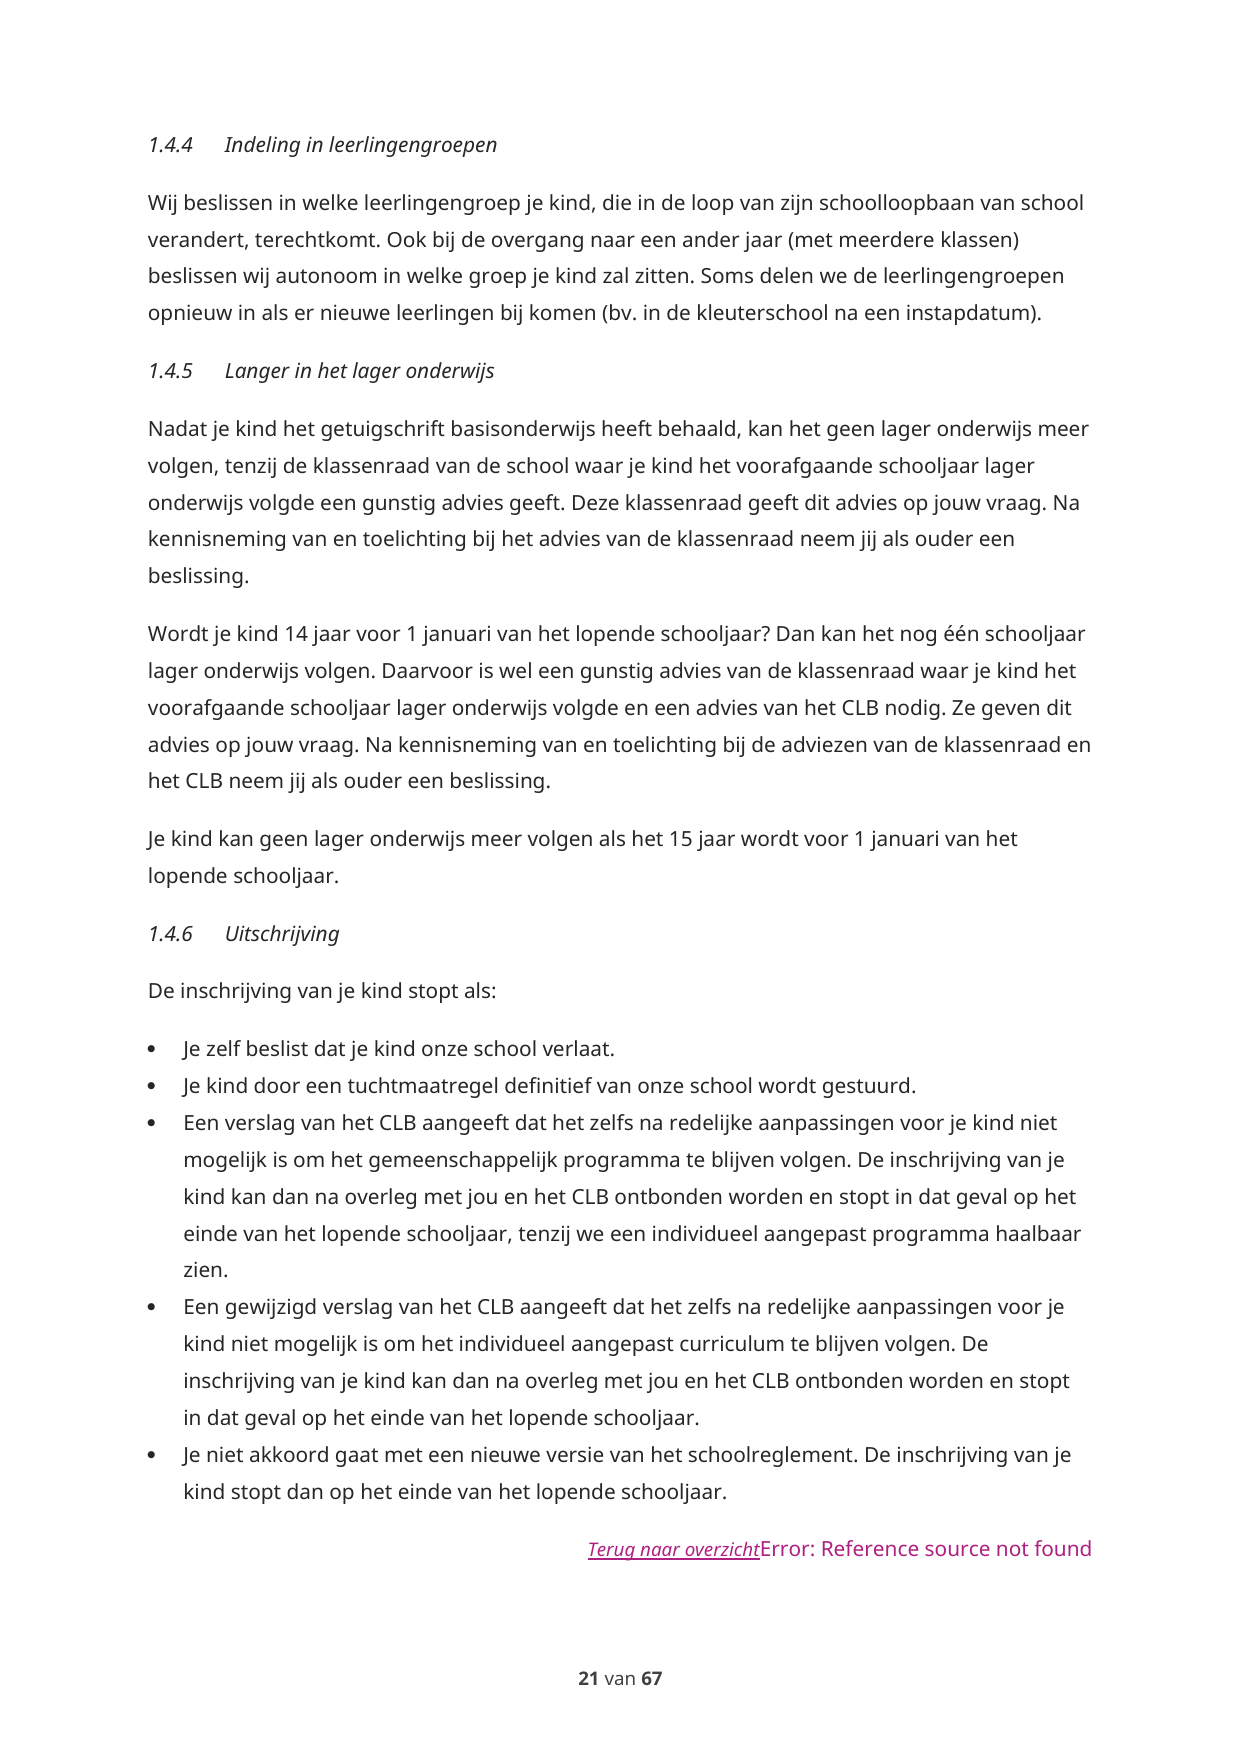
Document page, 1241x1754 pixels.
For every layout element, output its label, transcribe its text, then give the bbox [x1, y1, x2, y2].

text Je niet akkoord gaat met een nieuwe versie van het schoolreglement. De inschrijving van je kind stopt dan op het einde van het lopende schooljaar. [148, 1440, 1092, 1505]
text Je zelf beslist dat je kind onze school verlaat. [148, 1034, 1092, 1063]
subtitle Langer in het lager onderwijs [148, 356, 1092, 385]
text Een verslag van het CLB aangeeft dat het zelfs na redelijke aanpassingen voor je kind niet mogelijk is om het gemeenschappelijk programma te blijven volgen. De inschrijving van je kind kan dan na overleg met jou en het CLB ontbonden worden en stopt in dat geval op het einde van het lopende schooljaar, tenzij we een individueel aangepast programma haalbaar zien. [148, 1108, 1092, 1284]
subtitle Indeling in leerlingengroepen [148, 130, 1092, 159]
text Een gewijzigd verslag van het CLB aangeeft dat het zelfs na redelijke aanpassingen voor je kind niet mogelijk is om het individueel aangepast curriculum te blijven volgen. De inschrijving van je kind kan dan na overleg met jou en het CLB ontbonden worden en stopt in dat geval op het einde van het lopende schooljaar. [148, 1292, 1092, 1432]
text Wij beslissen in welke leerlingengroep je kind, die in de loop van zijn schoolloopbaan van school verandert, terechtkomt. Ook bij de overgang naar een ander jaar (met meerdere klassen) beslissen wij autonoom in welke groep je kind zal zitten. Soms delen we de leerlingengroepen opnieuw in als er nieuwe leerlingen bij komen (bv. in de kleuterschool na een instapdatum). [148, 188, 1092, 327]
text Je kind door een tuchtmaatregel definitief van onze school wordt gestuurd. [148, 1071, 1092, 1100]
text Je kind kan geen lager onderwijs meer volgen als het 15 jaar wordt voor 1 januari van het lopende schooljaar. [148, 824, 1092, 890]
text De inschrijving van je kind stopt als: [148, 977, 1092, 1005]
text Wordt je kind 14 jaar voor 1 januari van het lopende schooljaar? Dan kan het nog één schooljaar lager onderwijs volgen. Daarvoor is wel een gunstig advies van de klassenraad waar je kind het voorafgaande schooljaar lager onderwijs volgde en een advies van het CLB nodig. Ze geven dit advies op jouw vraag. Na kennisneming van en toelichting bij de adviezen van de klassenraad en het CLB neem jij als ouder een beslissing. [148, 619, 1092, 795]
text Nadat je kind het getuigschrift basisonderwijs heeft behaald, kan het geen lager onderwijs meer volgen, tenzij de klassenraad van de school waar je kind het voorafgaande schooljaar lager onderwijs volgde een gunstig advies geeft. Deze klassenraad geeft dit advies op jouw vraag. Na kennisneming van en toelichting bij het advies van de klassenraad neem jij als ouder een beslissing. [148, 414, 1092, 590]
subtitle Uitschrijving [148, 919, 1092, 947]
